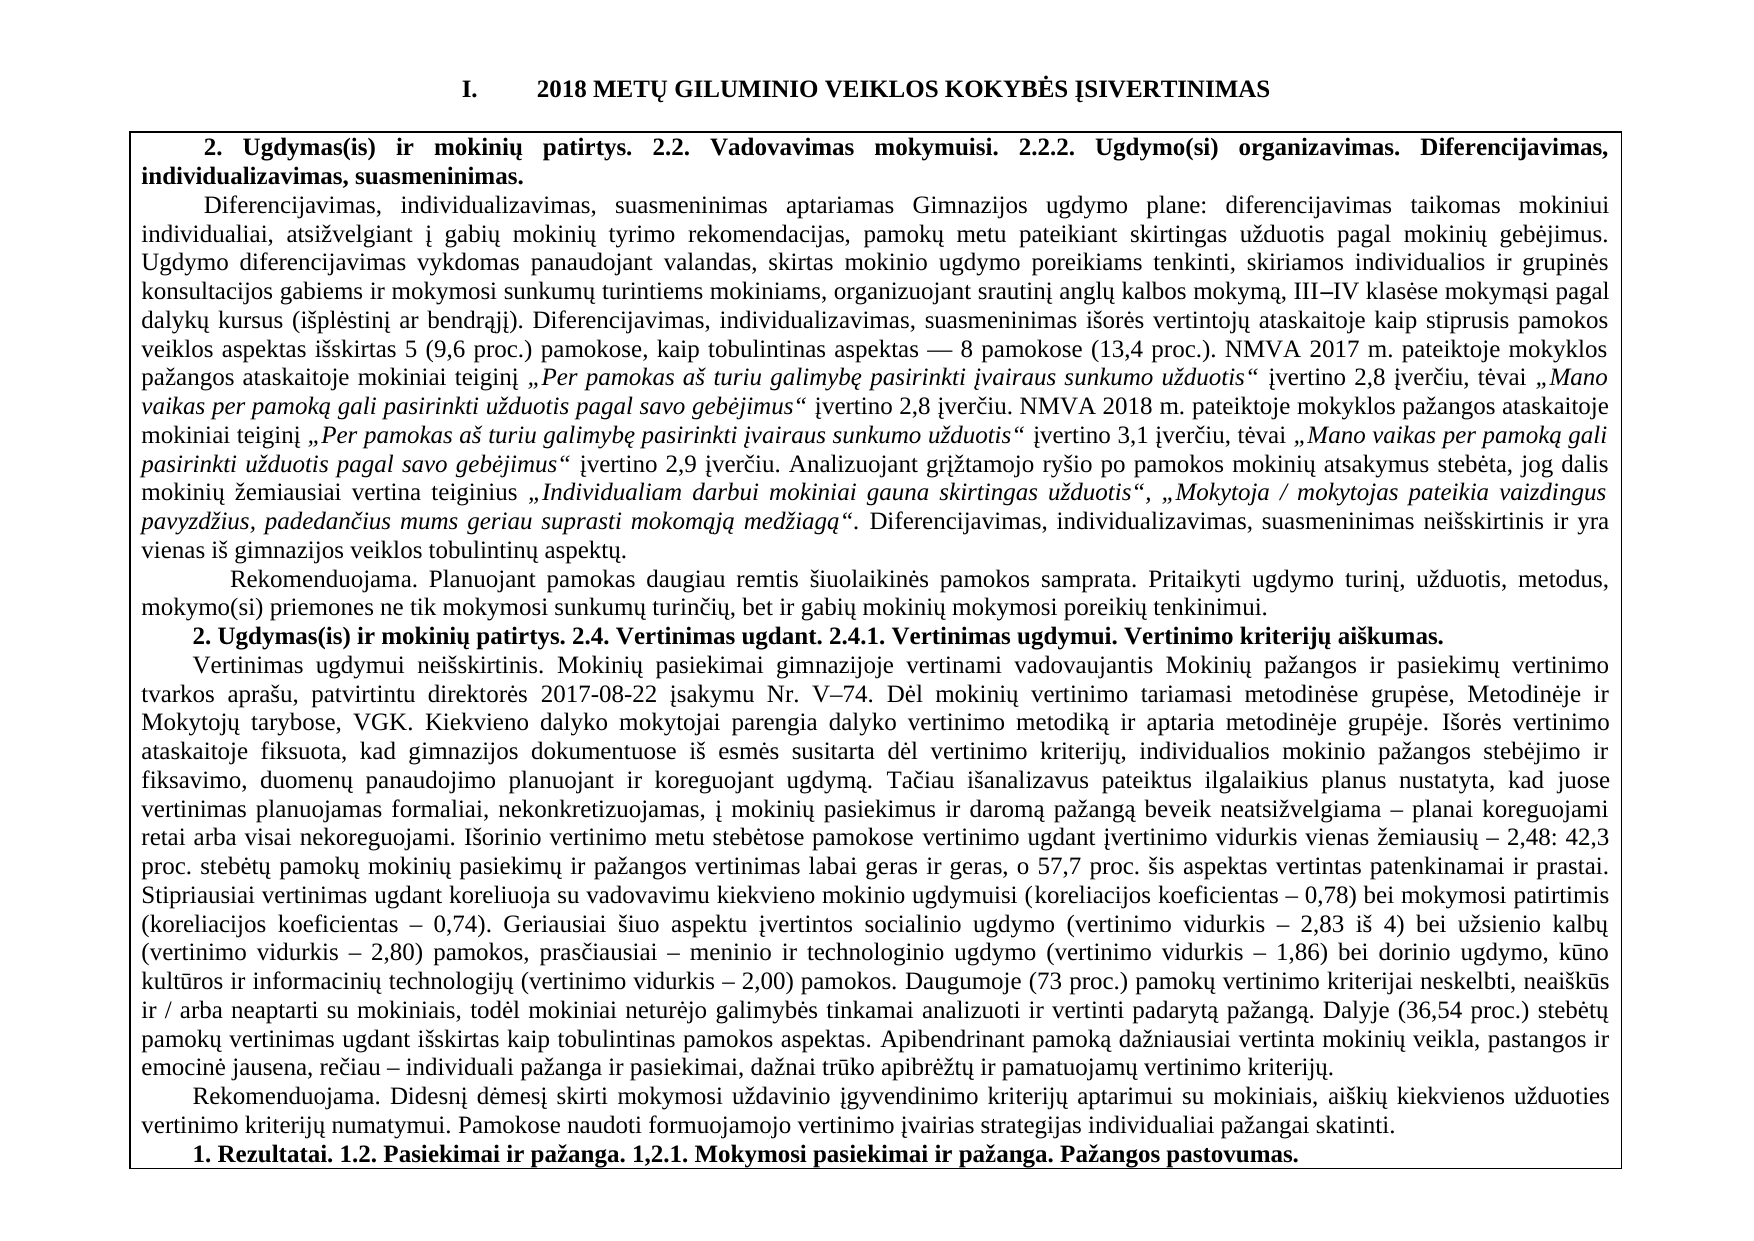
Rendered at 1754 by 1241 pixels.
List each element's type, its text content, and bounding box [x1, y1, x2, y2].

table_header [131, 133, 1621, 1167]
list 2018 METŲ GILUMINIO VEIKLOS KOKYBĖS ĮSIVERTINIMAS [156, 74, 1577, 103]
